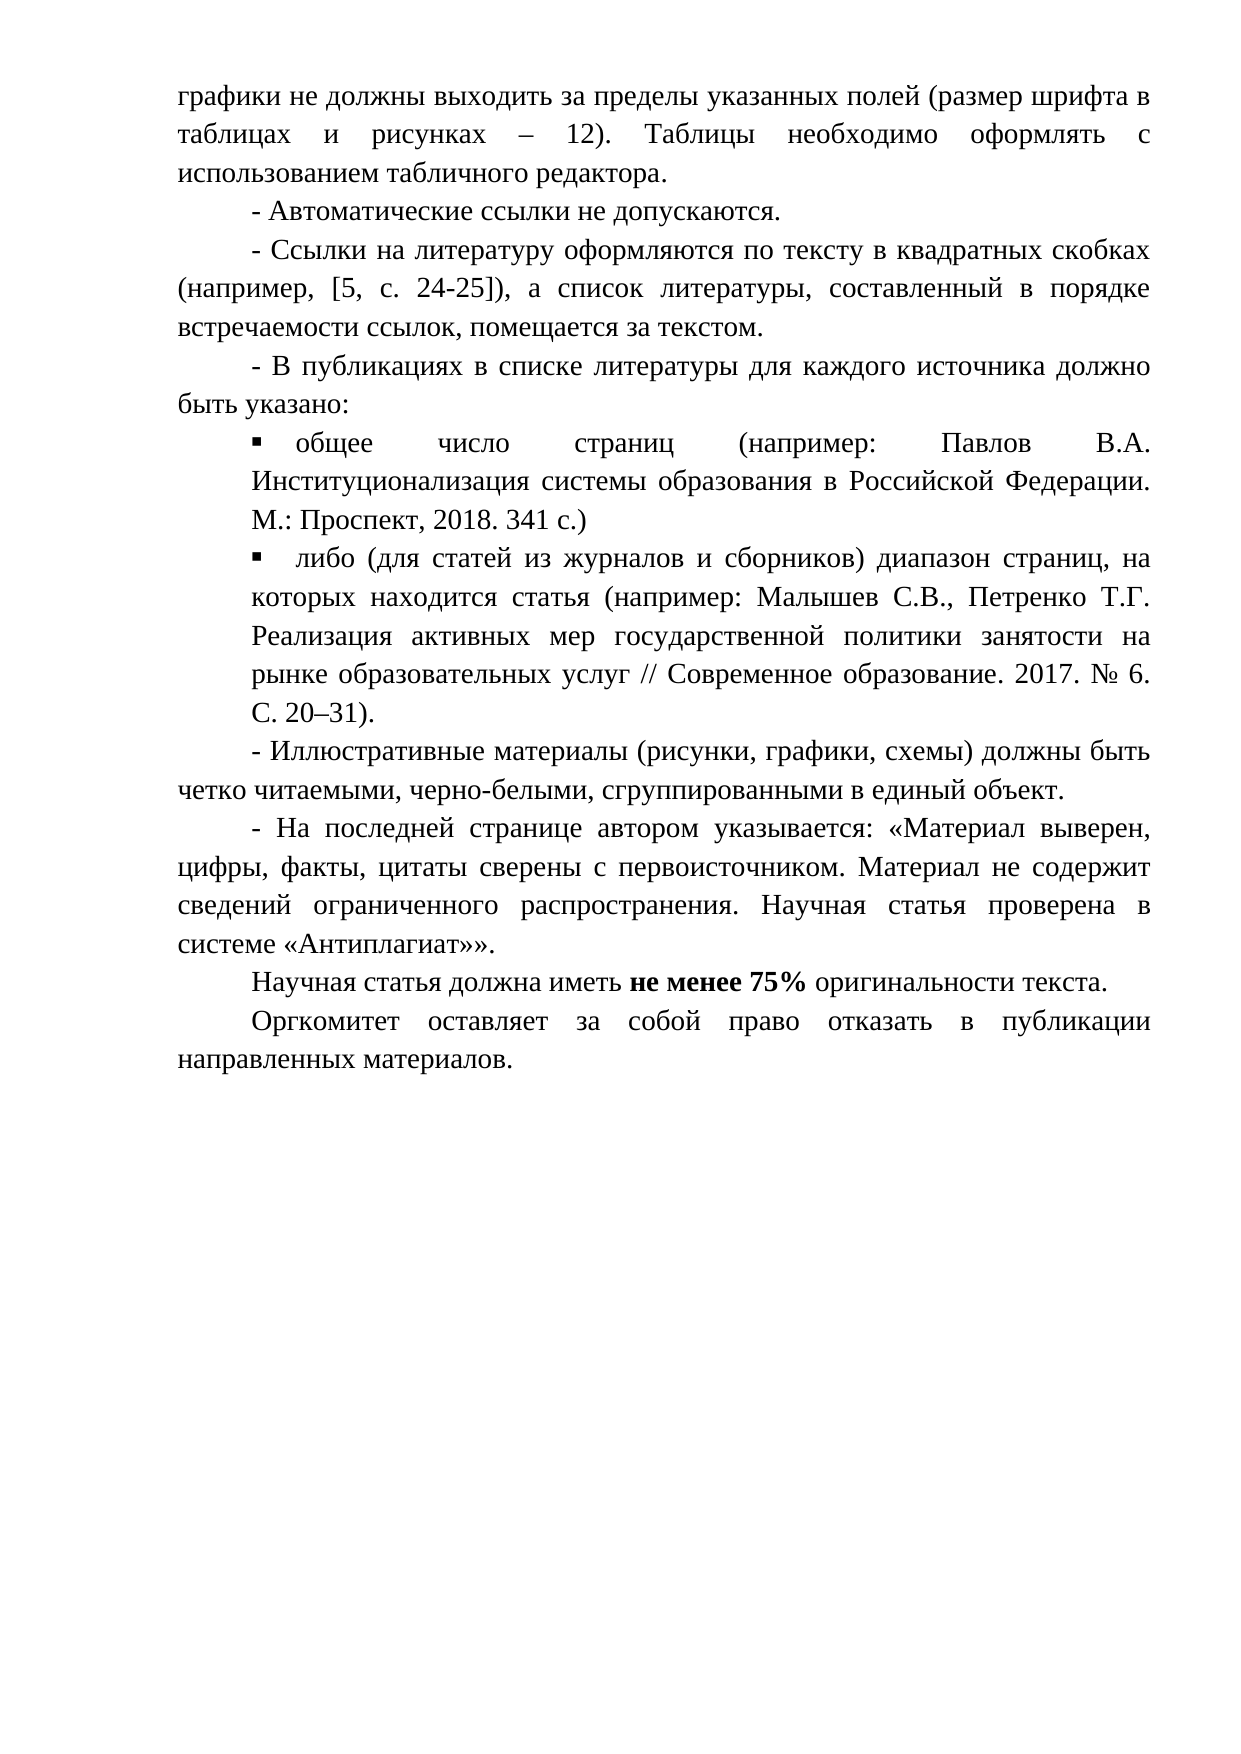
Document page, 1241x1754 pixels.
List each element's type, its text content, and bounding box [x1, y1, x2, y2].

text - Иллюстративные материалы (рисунки, графики, схемы) должны быть четко читаемыми, черно-белыми, сгруппированными в единый объект. [177, 733, 1152, 805]
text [177, 78, 1152, 188]
text - Автоматические ссылки не допускаются. [177, 193, 1152, 227]
text - Ссылки на литературу оформляются по тексту в квадратных скобках (например, [5, c. 24-25]), а список литературы, составленный в порядке встречаемости ссылок, помещается за текстом. [177, 232, 1152, 343]
text - На последней странице автором указывается: «Материал выверен, цифры, факты, цитаты сверены с первоисточником. Материал не содержит сведений ограниченного распространения. Научная статья проверена в системе «Антиплагиат»». [177, 810, 1152, 959]
list либо (для статей из журналов и сборников) диапазон страниц, на которых находится статья (например: Малышев С.В., Петренко Т.Г. Реализация активных мер государственной политики занятости на рынке образовательных услуг // Современное образование. 2017. № 6. С. 20–31). [250, 540, 1152, 728]
text Оргкомитет оставляет за собой право отказать в публикации направленных материалов. [177, 1003, 1152, 1075]
text Научная статья должна иметь не менее 75% оригинальности текста. [177, 964, 1152, 998]
text - В публикациях в списке литературы для каждого источника должно быть указано: [177, 348, 1152, 420]
list общее число страниц (например: Павлов В.А. Институционализация системы образования в Российской Федерации. М.: Проспект, 2018. 341 с.) [250, 425, 1152, 535]
